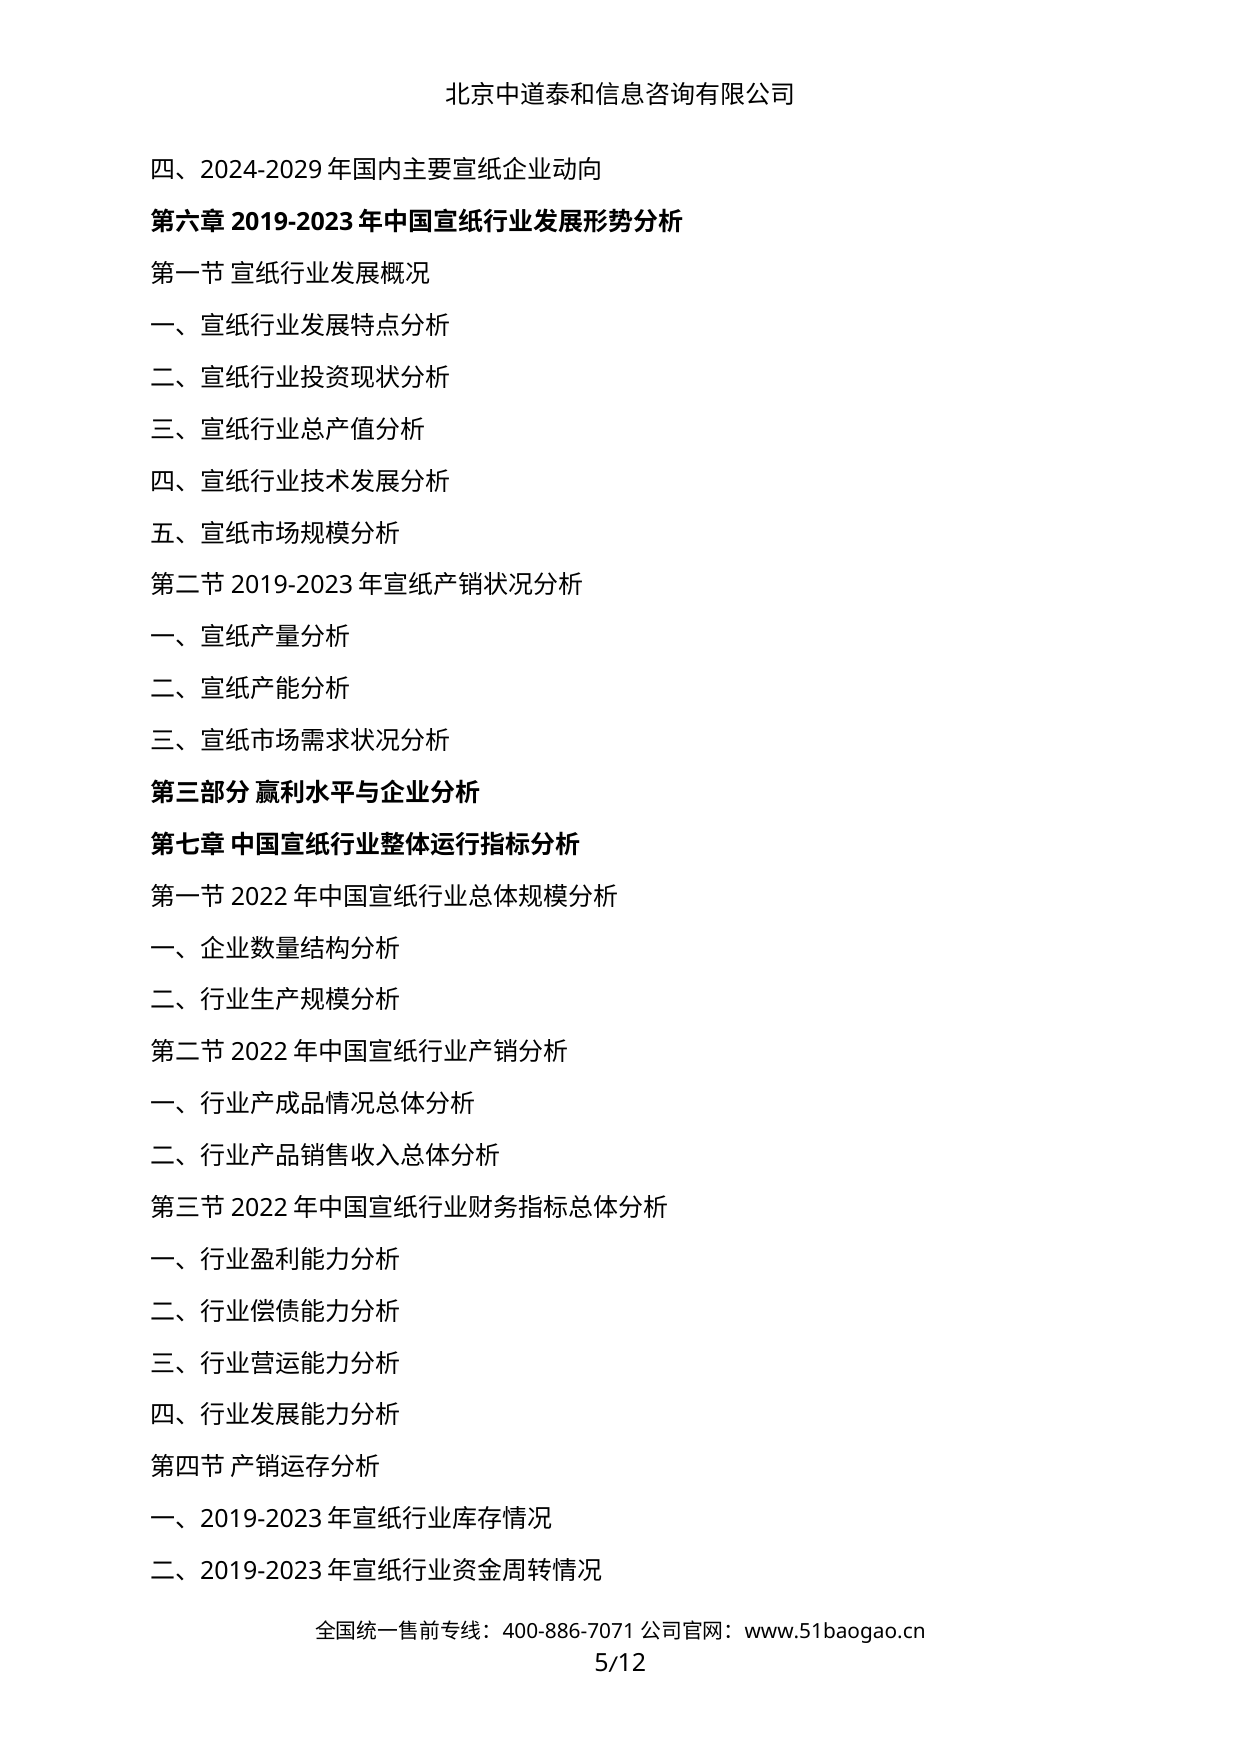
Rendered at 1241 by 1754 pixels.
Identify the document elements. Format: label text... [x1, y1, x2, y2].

text 四、宣纸行业技术发展分析 [150, 461, 1090, 497]
text 一、行业产成品情况总体分析 [150, 1084, 1090, 1120]
text 二、2019-2023年宣纸行业资金周转情况 [150, 1551, 1090, 1587]
text 第一节 宣纸行业发展概况 [150, 254, 1090, 290]
text 第六章 2019-2023年中国宣纸行业发展形势分析 [150, 202, 1090, 238]
text 第三部分 赢利水平与企业分析 [150, 772, 1090, 809]
text 五、宣纸市场规模分析 [150, 513, 1090, 549]
text 四、行业发展能力分析 [150, 1395, 1090, 1431]
text 三、宣纸行业总产值分析 [150, 409, 1090, 446]
text 一、行业盈利能力分析 [150, 1239, 1090, 1276]
text 二、行业产品销售收入总体分析 [150, 1136, 1090, 1172]
text 三、行业营运能力分析 [150, 1343, 1090, 1379]
text 第二节 2022年中国宣纸行业产销分析 [150, 1032, 1090, 1068]
text 一、宣纸产量分析 [150, 617, 1090, 653]
text 二、宣纸行业投资现状分析 [150, 357, 1090, 394]
text 第三节 2022年中国宣纸行业财务指标总体分析 [150, 1187, 1090, 1224]
text 一、2019-2023年宣纸行业库存情况 [150, 1499, 1090, 1535]
text 第七章 中国宣纸行业整体运行指标分析 [150, 824, 1090, 861]
text 二、宣纸产能分析 [150, 669, 1090, 705]
text 四、2024-2029年国内主要宣纸企业动向 [150, 150, 1090, 186]
text 第二节 2019-2023年宣纸产销状况分析 [150, 565, 1090, 601]
text 第四节 产销运存分析 [150, 1447, 1090, 1483]
text 一、企业数量结构分析 [150, 928, 1090, 964]
text 一、宣纸行业发展特点分析 [150, 306, 1090, 342]
text 二、行业偿债能力分析 [150, 1291, 1090, 1327]
text 第一节 2022年中国宣纸行业总体规模分析 [150, 876, 1090, 912]
text 三、宣纸市场需求状况分析 [150, 721, 1090, 757]
text 二、行业生产规模分析 [150, 980, 1090, 1016]
